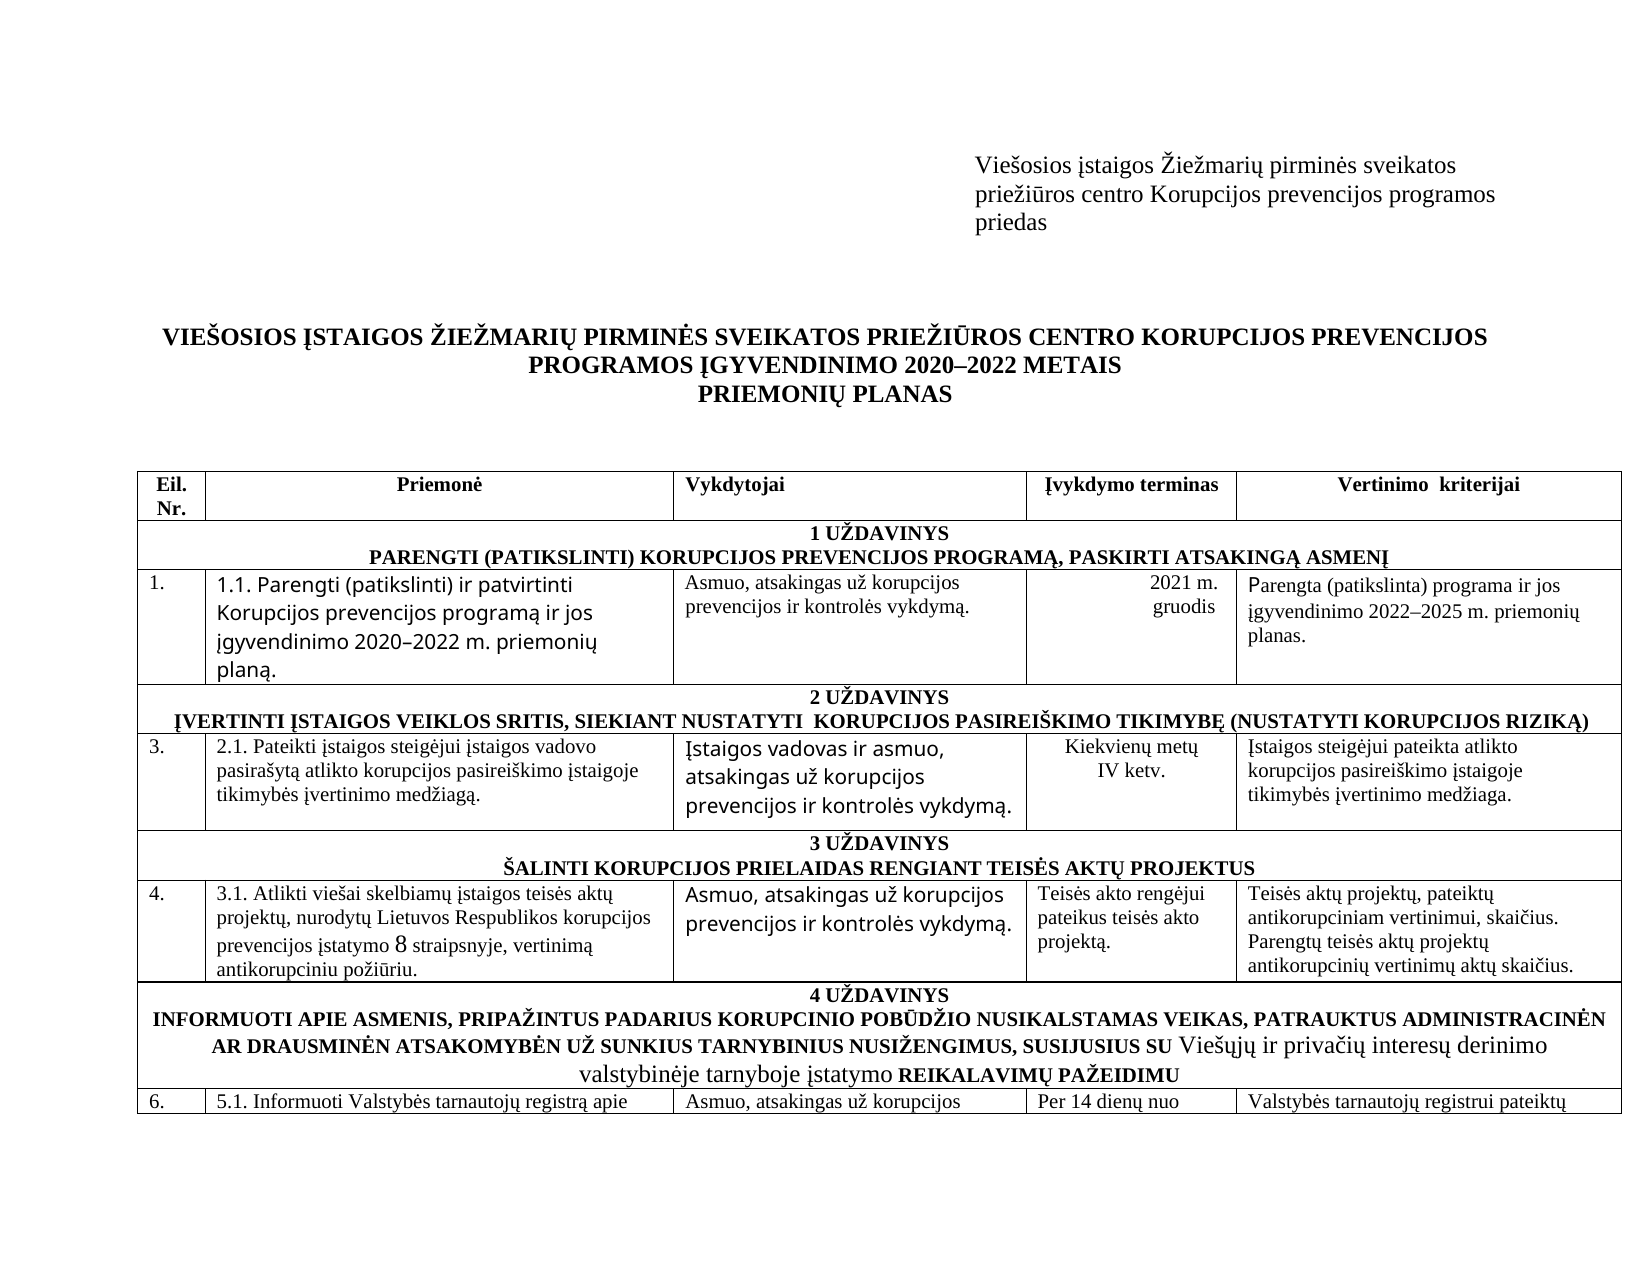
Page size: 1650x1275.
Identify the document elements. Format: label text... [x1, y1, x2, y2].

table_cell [1027, 1089, 1236, 1113]
table_cell Parengta (patikslinta) programa ir jos įgyvendinimo 2022–2025 m. priemonių planas. [1237, 570, 1621, 684]
table_cell Įstaigos steigėjui pateikta atlikto korupcijos pasireiškimo įstaigoje tikimybės įvertinimo medžiaga. [1237, 734, 1621, 830]
table_cell 1. [138, 570, 205, 684]
text PRIEMONIŲ PLANAS [150, 379, 1500, 408]
table_cell Įstaigos vadovas ir asmuo, atsakingas už korupcijos prevencijos ir kontrolės vykdymą. [674, 734, 1026, 830]
table_header Priemonė [206, 472, 673, 520]
table_cell 3 uždavinys šalinti korupcijos prielaidas rengiant Teisės aktų projektus [138, 831, 1621, 879]
text Viešosios įstaigos Žiežmarių pirminės sveikatos [150, 150, 1500, 179]
table_header Įvykdymo terminas [1027, 472, 1236, 520]
table_cell 2.1. Pateikti įstaigos steigėjui įstaigos vadovo pasirašytą atlikto korupcijos pasireiškimo įstaigoje tikimybės įvertinimo medžiagą. [206, 734, 673, 830]
table_cell 1 uždavinys Parengti (PATIKSLINTI) Korupcijos prevencijos ProgramĄ, paskirti atsakingĄ asmenĮ [138, 521, 1621, 569]
table_cell 3.1. Atlikti viešai skelbiamų įstaigos teisės aktų projektų, nurodytų Lietuvos Respublikos korupcijos prevencijos įstatymo 8 straipsnyje, vertinimą antikorupciniu požiūriu. [206, 881, 673, 981]
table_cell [674, 1089, 1026, 1113]
table_cell 2021 m. gruodis [1027, 570, 1236, 684]
table_cell 4 uždavinys informuoti apie ASmenis, Pripažintus Padarius Korupcinio Pobūdžio Nusikalstamas Veikas, patRauktus administracinėn ar drausminėn atsakomybėn už sunkius tarnybinius nusižengimus, susijusius su Viešųjų ir privačių interesų derinimo valstybinėje tarnyboje įstatymo reikalavimų pažeidimu [138, 983, 1621, 1088]
table_cell Kiekvienų metų IV ketv. [1027, 734, 1236, 830]
table_cell Teisės akto rengėjui pateikus teisės akto projektą. [1027, 881, 1236, 981]
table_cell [1237, 1089, 1621, 1113]
table_cell Asmuo, atsakingas už korupcijos prevencijos ir kontrolės vykdymą. [674, 881, 1026, 981]
table_cell 3. [138, 734, 205, 830]
table_cell 4. [138, 881, 205, 981]
table_cell Teisės aktų projektų, pateiktų antikorupciniam vertinimui, skaičius. Parengtų teisės aktų projektų antikorupcinių vertinimų aktų skaičius. [1237, 881, 1621, 981]
text priedas [150, 207, 1500, 236]
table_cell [206, 1089, 673, 1113]
table_header Vykdytojai [674, 472, 1026, 520]
text priežiūros centro Korupcijos prevencijos programos [150, 179, 1500, 207]
text VIEŠOSIOS ĮSTAIGOS ŽIEŽMARIŲ PIRMINĖS SVEIKATOS PRIEŽIŪROS CENTRO KORUPCIJOS PREVENCIJOS PROGRAMOS ĮGYVENDINIMO 2020–2022 METAIS [150, 322, 1500, 379]
table_cell Asmuo, atsakingas už korupcijos prevencijos ir kontrolės vykdymą. [674, 570, 1026, 684]
table_cell 2 uždavinys Įvertinti ĮSTAIGOS veiklos sritis, siekiant Nustatyti Korupcijos pasireiškimo tikimybę (Nustatyti Korupcijos riziką) [138, 685, 1621, 733]
table_header Vertinimo kriterijai [1237, 472, 1621, 520]
table_cell 1.1. Parengti (patikslinti) ir patvirtinti Korupcijos prevencijos programą ir jos įgyvendinimo 2020–2022 m. priemonių planą. [206, 570, 673, 684]
table_cell 6. [138, 1089, 205, 1113]
table_header Eil. Nr. [138, 472, 205, 520]
